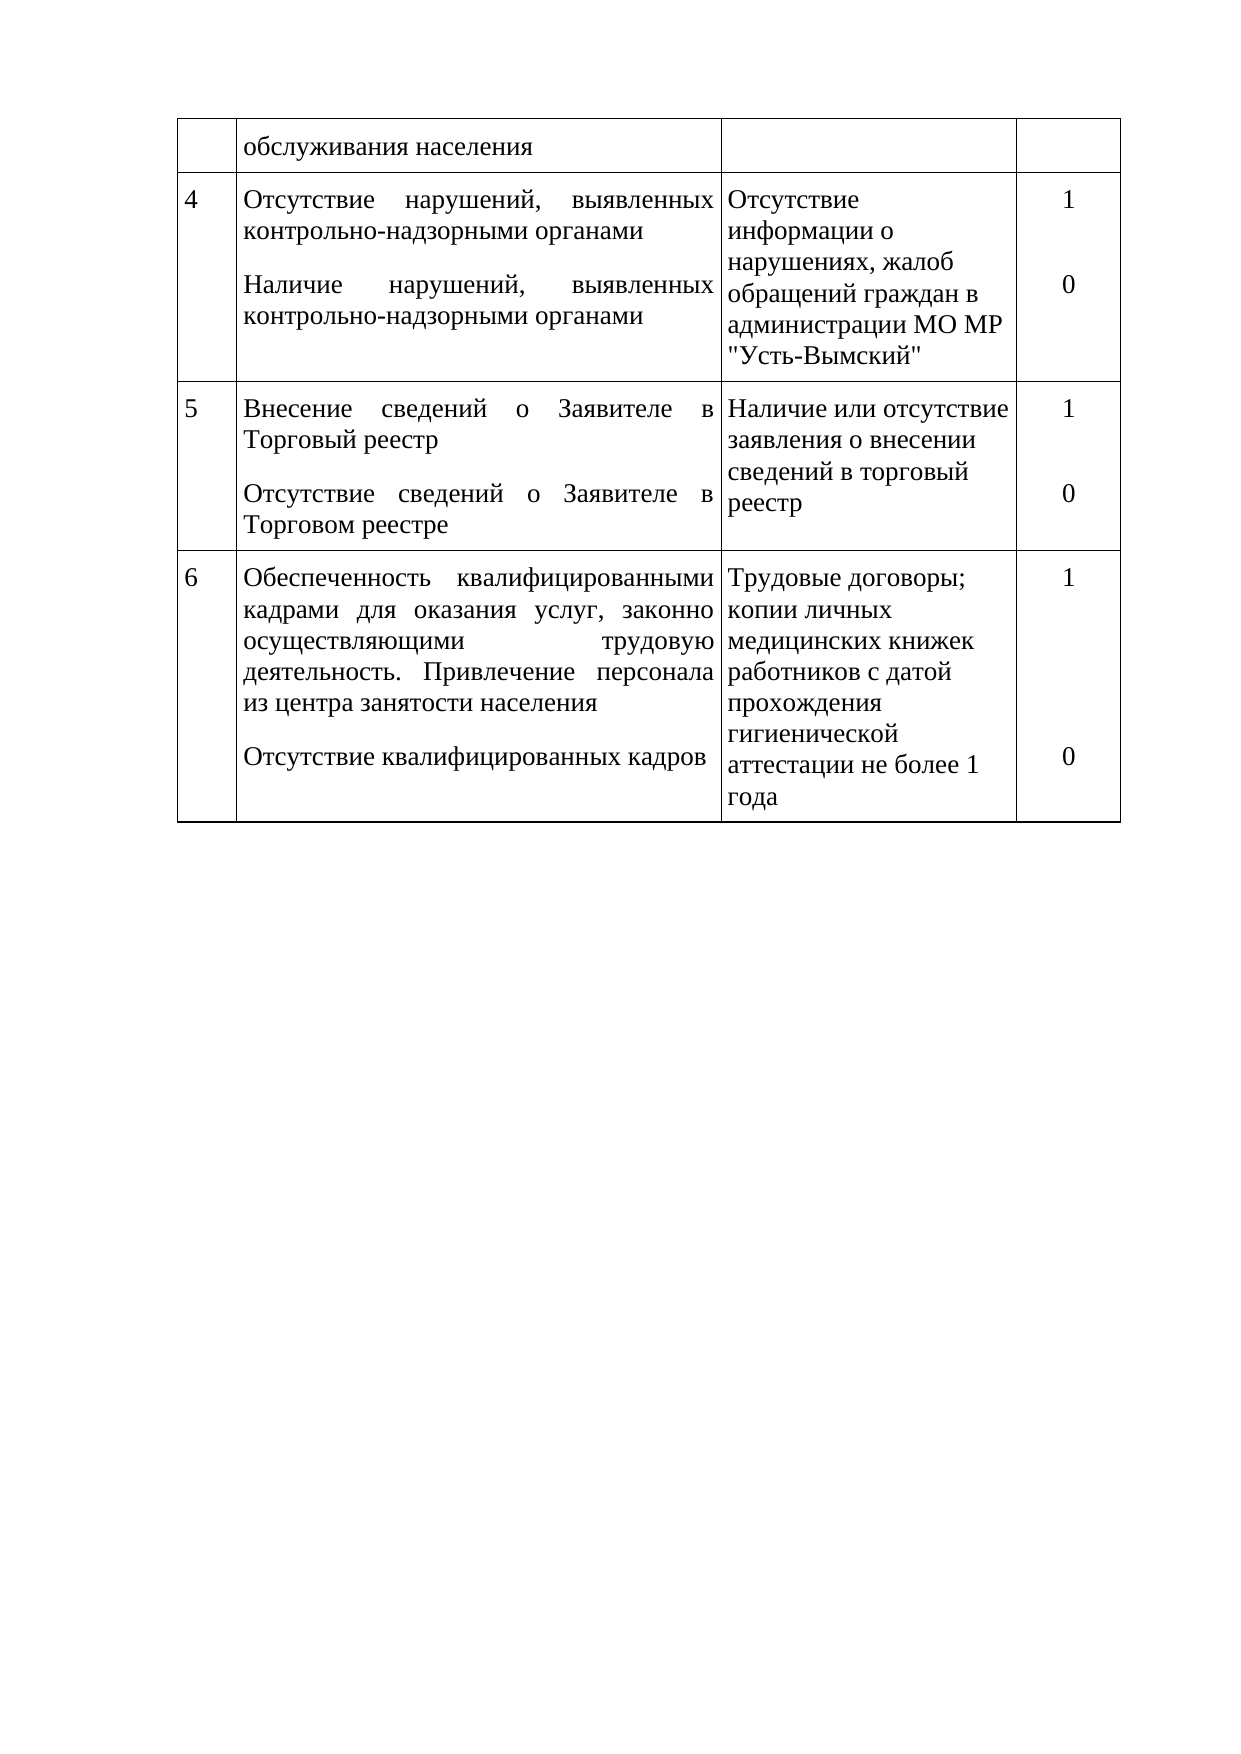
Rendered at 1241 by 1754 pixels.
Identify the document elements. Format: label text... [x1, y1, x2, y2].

table_cell 0 [1017, 728, 1120, 821]
table_cell 4 [178, 173, 236, 381]
table_cell 0 [1017, 256, 1120, 381]
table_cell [237, 119, 721, 172]
table_cell 5 [178, 382, 236, 550]
table_cell Обеспеченность квалифицированными кадрами для оказания услуг, законно осуществляющими трудовую деятельность. Привлечение персонала из центра занятости населения [237, 551, 721, 728]
table_cell Отсутствие квалифицированных кадров [237, 728, 721, 821]
table_cell Наличие или отсутствие заявления о внесении сведений в торговый реестр [722, 382, 1016, 550]
table_cell 0 [1017, 119, 1120, 172]
table_cell 1 [1017, 382, 1120, 465]
table_cell Трудовые договоры; копии личных медицинских книжек работников с датой прохождения гигиенической аттестации не более 1 года [722, 551, 1016, 821]
table_cell Отсутствие сведений о Заявителе в Торговом реестре [237, 465, 721, 550]
table_cell 0 [1017, 465, 1120, 550]
table_cell Внесение сведений о Заявителе в Торговый реестр [237, 382, 721, 465]
table_cell 6 [178, 551, 236, 821]
table_cell 1 [1017, 551, 1120, 728]
table_cell Отсутствие нарушений, выявленных контрольно-надзорными органами [237, 173, 721, 256]
table_cell 1 [1017, 173, 1120, 256]
table_cell Отсутствие информации о нарушениях, жалоб обращений граждан в администрации МО МР "Усть-Вымский" [722, 173, 1016, 381]
table_cell Наличие нарушений, выявленных контрольно-надзорными органами [237, 256, 721, 381]
